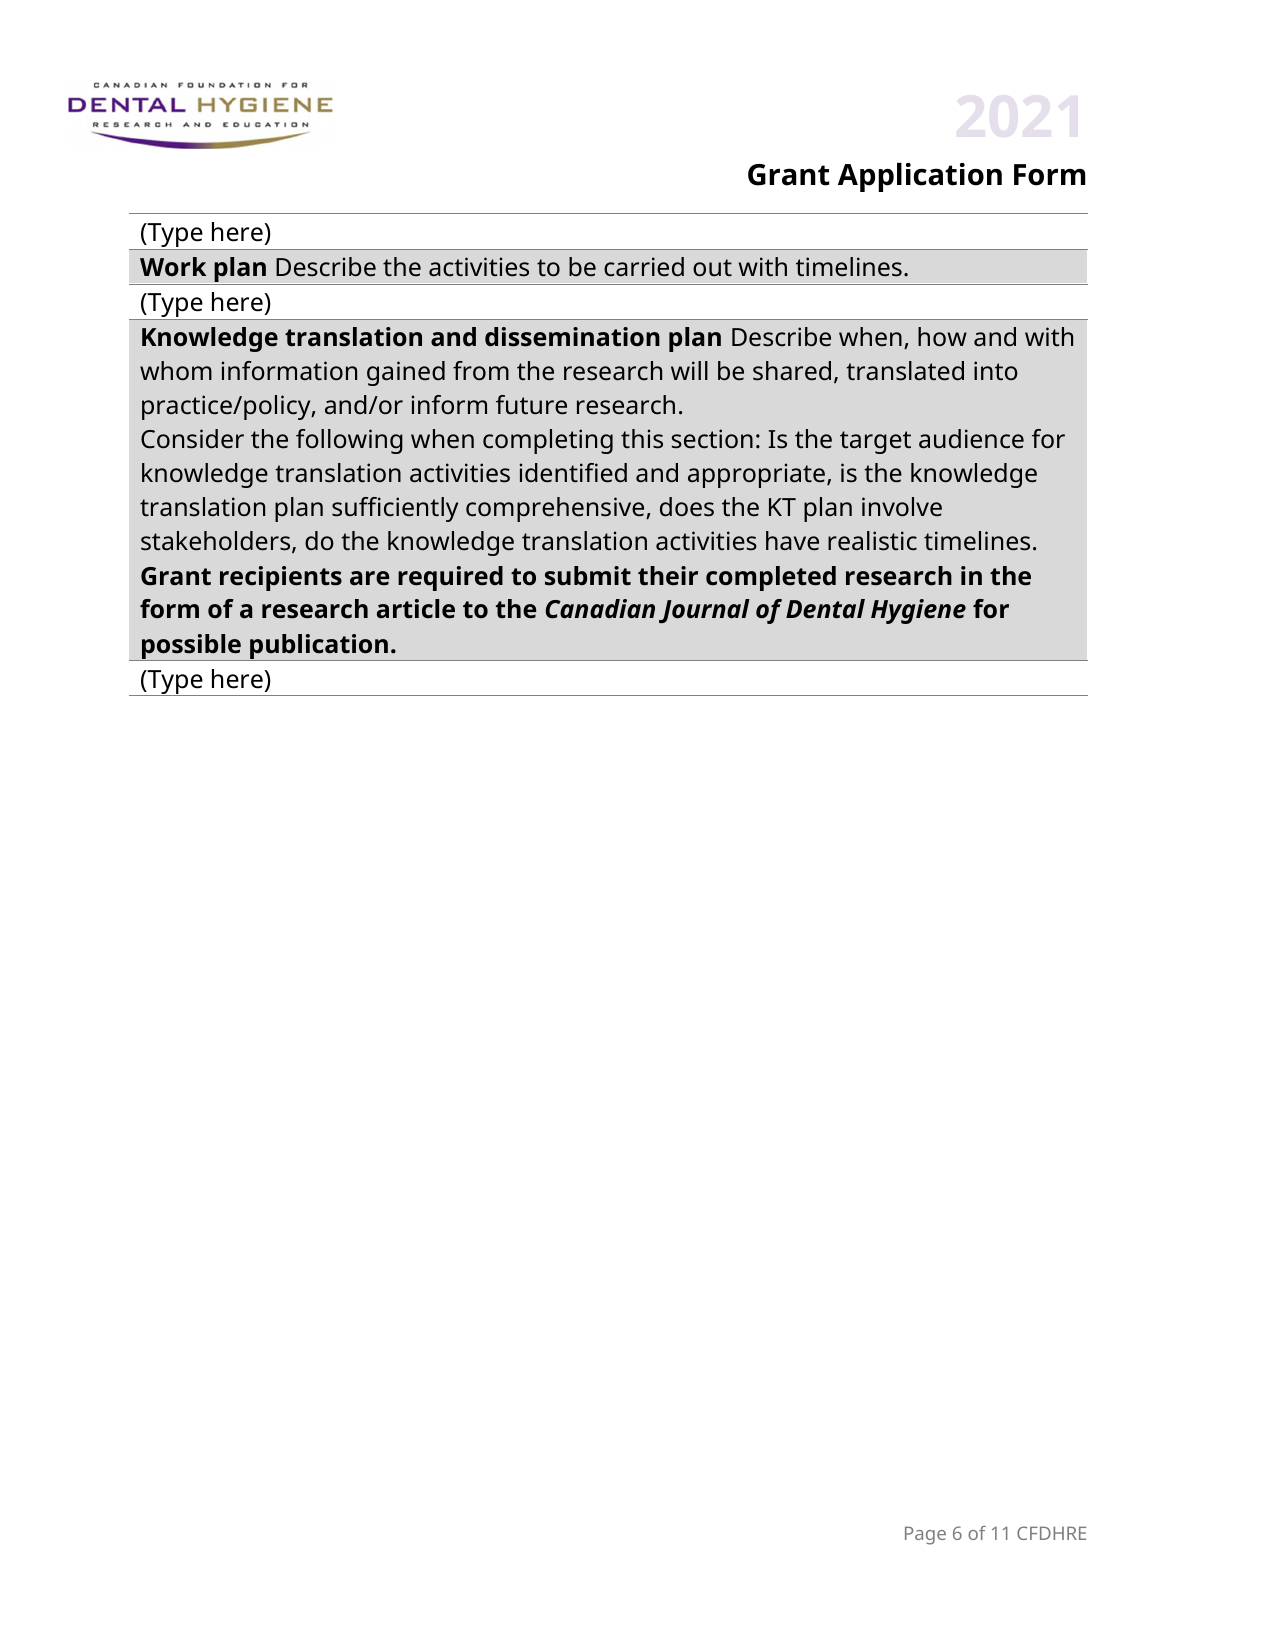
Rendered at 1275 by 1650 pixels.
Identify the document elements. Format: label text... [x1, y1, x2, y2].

table_cell Knowledge translation and dissemination plan Describe when, how and with whom information gained from the research will be shared, translated into practice/policy, and/or inform future research. Consider the following when completing this section: Is the target audience for knowledge translation activities identified and appropriate, is the knowledge translation plan sufficiently comprehensive, does the KT plan involve stakeholders, do the knowledge translation activities have realistic timelines. Grant recipients are required to submit their completed research in the form of a research article to the Canadian Journal of Dental Hygiene for possible publication. [129, 320, 1087, 660]
table_cell (Type here) [129, 214, 1087, 248]
table_cell (Type here) [129, 661, 1087, 695]
table_cell (Type here) [129, 285, 1087, 319]
picture [64, 76, 334, 149]
table_cell Work plan Describe the activities to be carried out with timelines. [129, 250, 1087, 283]
